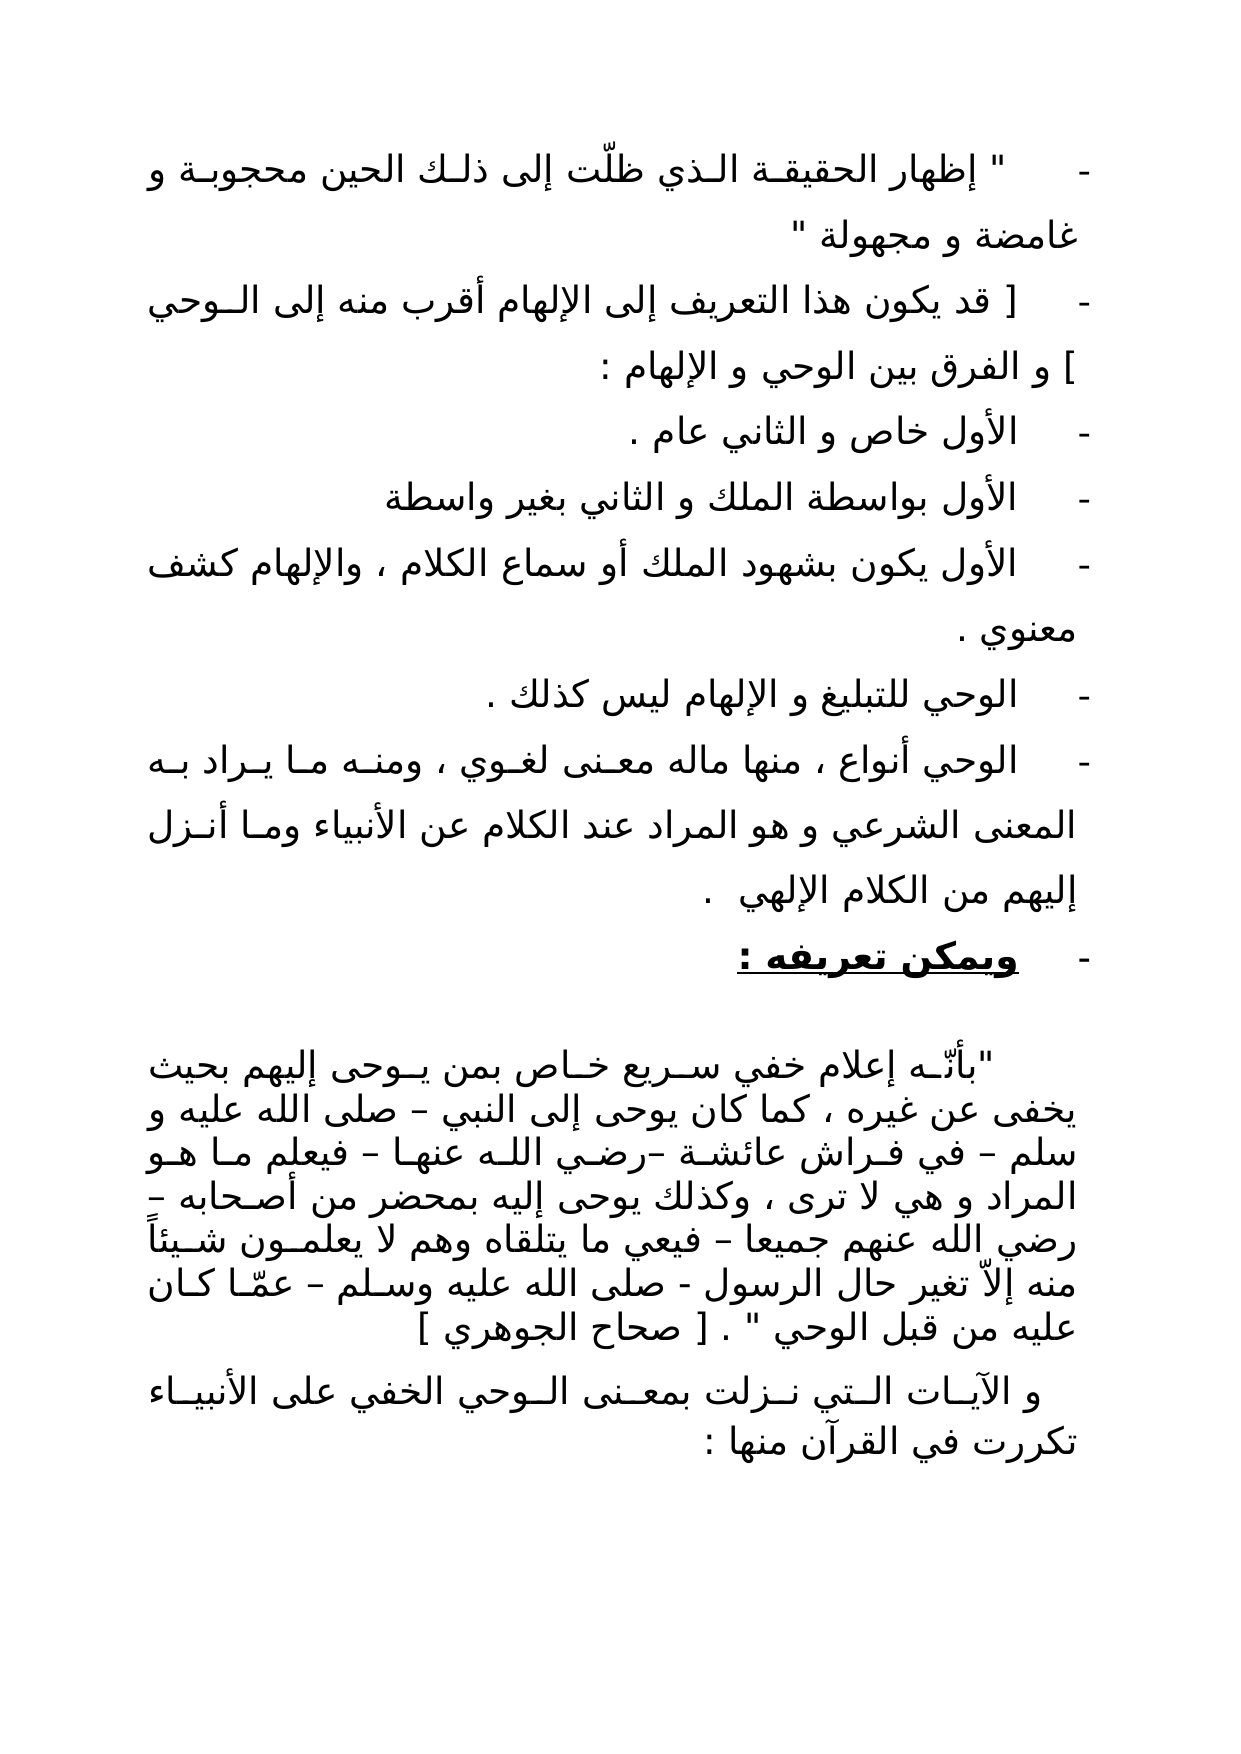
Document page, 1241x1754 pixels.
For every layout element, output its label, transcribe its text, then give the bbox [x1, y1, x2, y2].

list الوحي للتبليغ و الإلهام ليس كذلك . [148, 672, 1078, 716]
text و الآيات التي نزلت بمعنى الوحي الخفي على الأنبياء تكررت في القرآن منها : [148, 1370, 1078, 1464]
list " إظهار الحقيقة الذي ظلّت إلى ذلك الحين محجوبة و غامضة و مجهولة " [148, 148, 1078, 257]
list ويمكن تعريفه : [148, 934, 1078, 978]
list الوحي أنواع ، منها ماله معنى لغوي ، ومنه ما يراد به المعنى الشرعي و هو المراد عند الكلام عن الأنبياء وما أنزل إليهم من الكلام الإلهي . [148, 738, 1078, 913]
list [ قد يكون هذا التعريف إلى الإلهام أقرب منه إلى الوحي ] و الفرق بين الوحي و الإلهام : [148, 279, 1078, 388]
list الأول بواسطة الملك و الثاني بغير واسطة [148, 476, 1078, 519]
list "بأنّه إعلام خفي سريع خاص بمن يوحى إليهم بحيث يخفى عن غيره ، كما كان يوحى إلى النبي – صلى الله عليه و سلم – في فراش عائشة –رضي الله عنها – فيعلم ما هو المراد و هي لا ترى ، وكذلك يوحى إليه بمحضر من أصحابه – رضي الله عنهم جميعا – فيعي ما يتلقاه وهم لا يعلمون شيئاً منه إلاّ تغير حال الرسول - صلى الله عليه وسلم – عمّا كان عليه من قبل الوحي " . [ صحاح الجوهري ] [148, 1043, 1078, 1349]
list الأول خاص و الثاني عام . [148, 410, 1078, 454]
list الأول يكون بشهود الملك أو سماع الكلام ، والإلهام كشف معنوي . [148, 541, 1078, 651]
